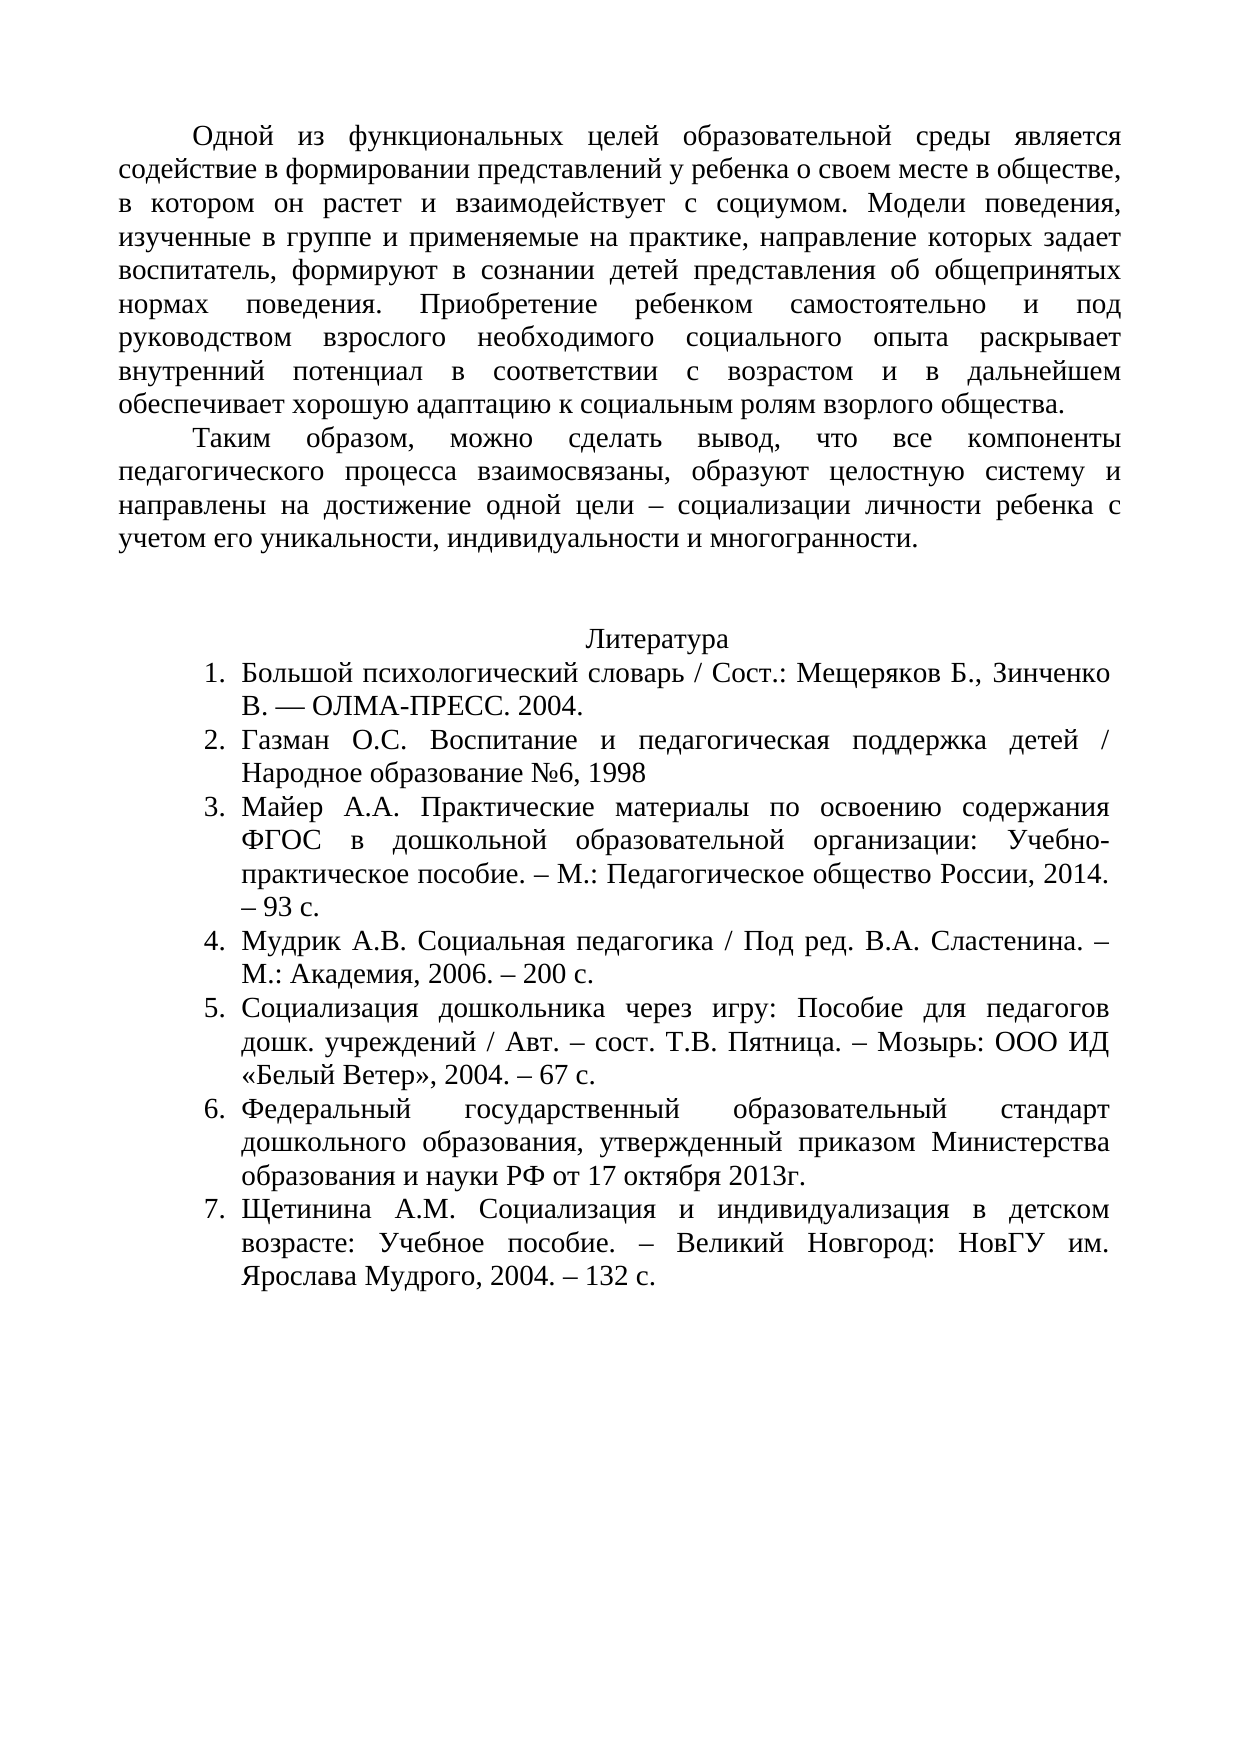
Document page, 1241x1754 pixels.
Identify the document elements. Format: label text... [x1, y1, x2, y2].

text Литература [118, 621, 1122, 655]
list Майер А.А. Практические материалы по освоению содержания ФГОС в дошкольной образовательной организации: Учебно-практическое пособие. – М.: Педагогическое общество России, 2014. – 93 с. [204, 789, 1110, 923]
list Социализация дошкольника через игру: Пособие для педагогов дошк. учреждений / Авт. – сост. Т.В. Пятница. – Мозырь: ООО ИД «Белый Ветер», 2004. – 67 с. [204, 990, 1110, 1091]
text Одной из функциональных целей образовательной среды является содействие в формировании представлений у ребенка о своем месте в обществе, в котором он растет и взаимодействует с социумом. Модели поведения, изученные в группе и применяемые на практике, направление которых задает воспитатель, формируют в сознании детей представления об общепринятых нормах поведения. Приобретение ребенком самостоятельно и под руководством взрослого необходимого социального опыта раскрывает внутренний потенциал в соответствии с возрастом и в дальнейшем обеспечивает хорошую адаптацию к социальным ролям взорлого общества. [118, 118, 1122, 420]
list Мудрик А.В. Социальная педагогика / Под ред. В.А. Сластенина. – М.: Академия, 2006. – 200 с. [204, 923, 1110, 990]
list Большой психологический словарь / Сост.: Мещеряков Б., Зинченко В. — ОЛМА-ПРЕСС. 2004. [204, 655, 1110, 722]
list Газман О.С. Воспитание и педагогическая поддержка детей / Народное образование №6, 1998 [204, 722, 1110, 789]
list Щетинина А.М. Социализация и индивидуализация в детском возрасте: Учебное пособие. – Великий Новгород: НовГУ им. Ярослава Мудрого, 2004. – 132 с. [204, 1191, 1110, 1292]
text Таким образом, можно сделать вывод, что все компоненты педагогического процесса взаимосвязаны, образуют целостную систему и направлены на достижение одной цели – социализации личности ребенка с учетом его уникальности, индивидуальности и многогранности. [118, 420, 1122, 554]
list Федеральный государственный образовательный стандарт дошкольного образования, утвержденный приказом Министерства образования и науки РФ от 17 октября 2013г. [204, 1091, 1110, 1191]
